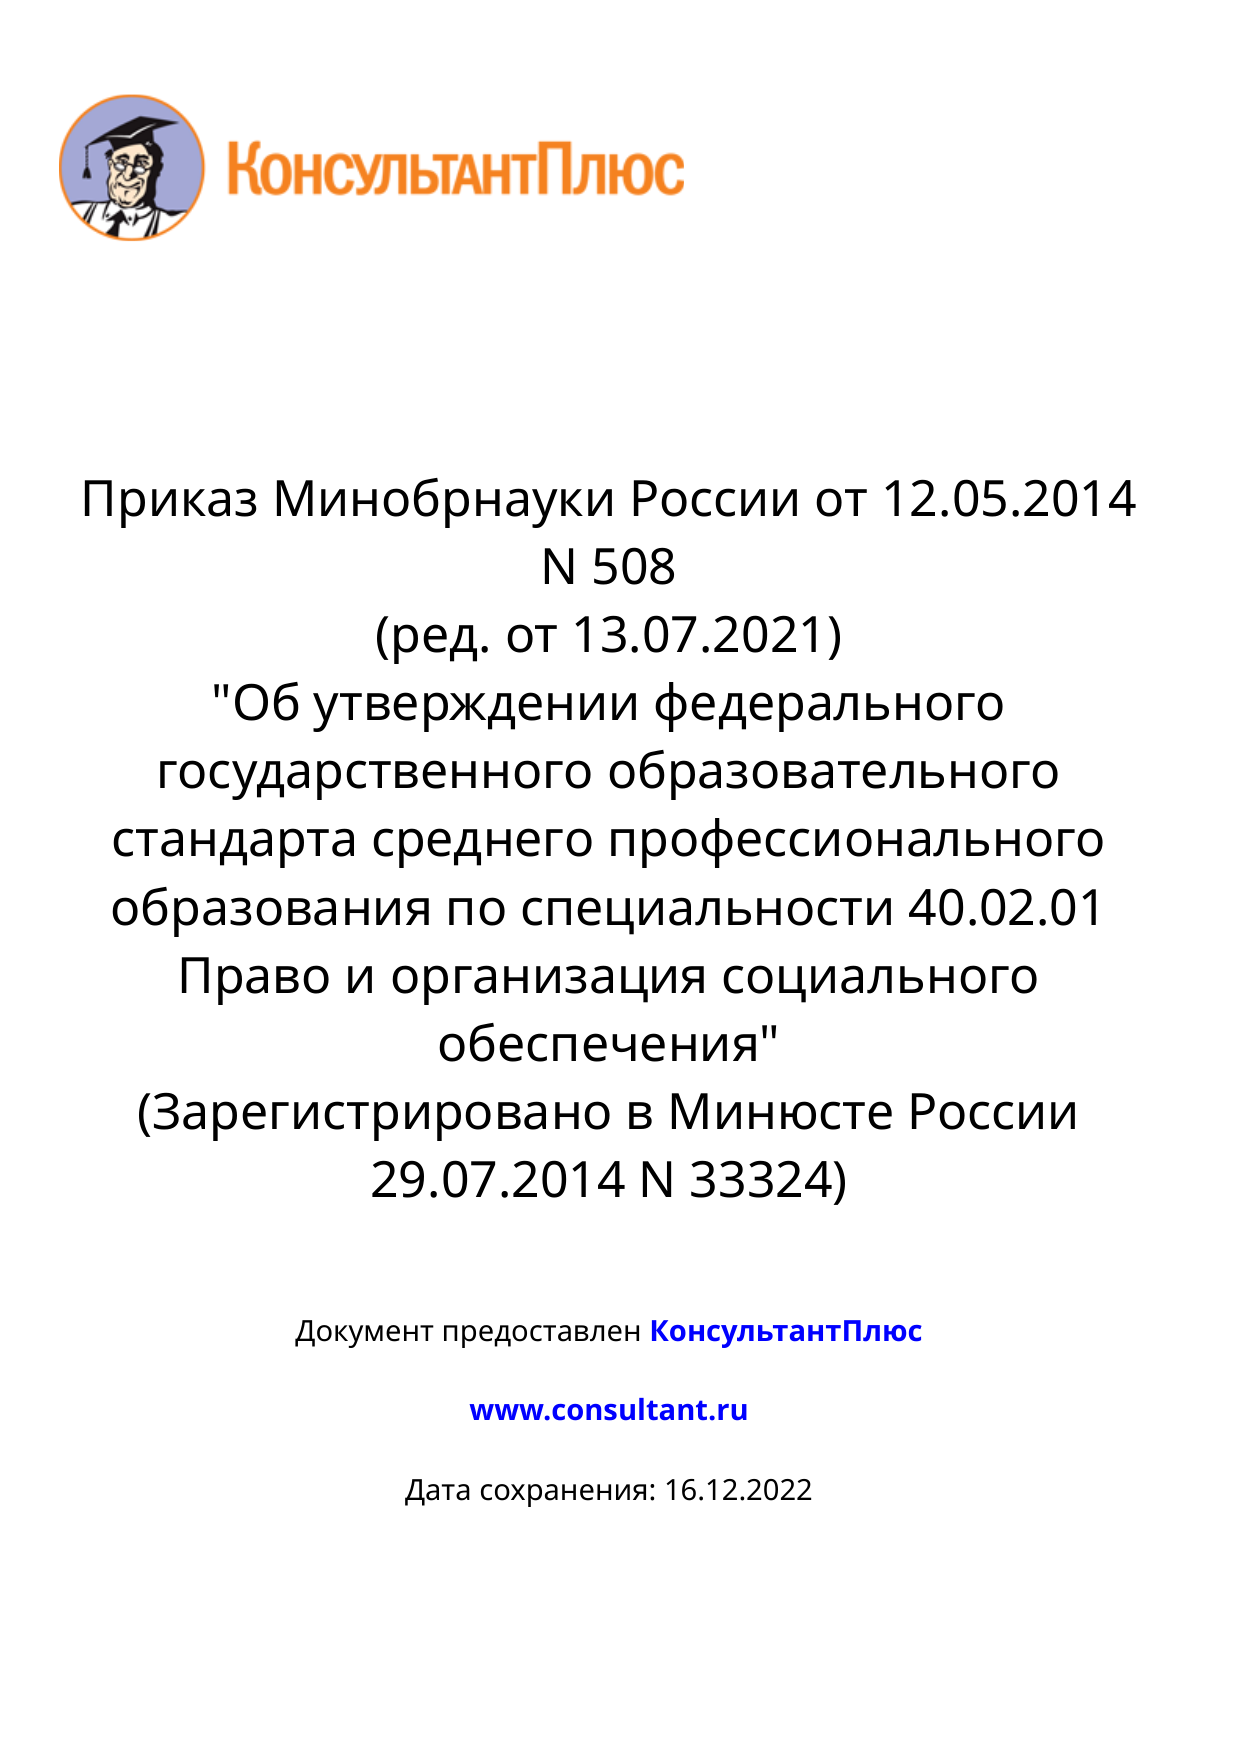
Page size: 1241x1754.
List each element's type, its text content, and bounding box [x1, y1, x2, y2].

table_cell Документ предоставлен КонсультантПлюс www.consultant.ru Дата сохранения: 16.12.2022 [51, 1272, 1167, 1587]
table_cell Приказ Минобрнауки России от 12.05.2014 N 508 (ред. от 13.07.2021) "Об утверждении федерального государственного образовательного стандарта среднего профессионального образования по специальности 40.02.01 Право и организация социального обеспечения" (Зарегистрировано в Минюсте России 29.07.2014 N 33324) [51, 403, 1167, 1272]
picture [59, 93, 684, 243]
table_header [51, 88, 1167, 403]
